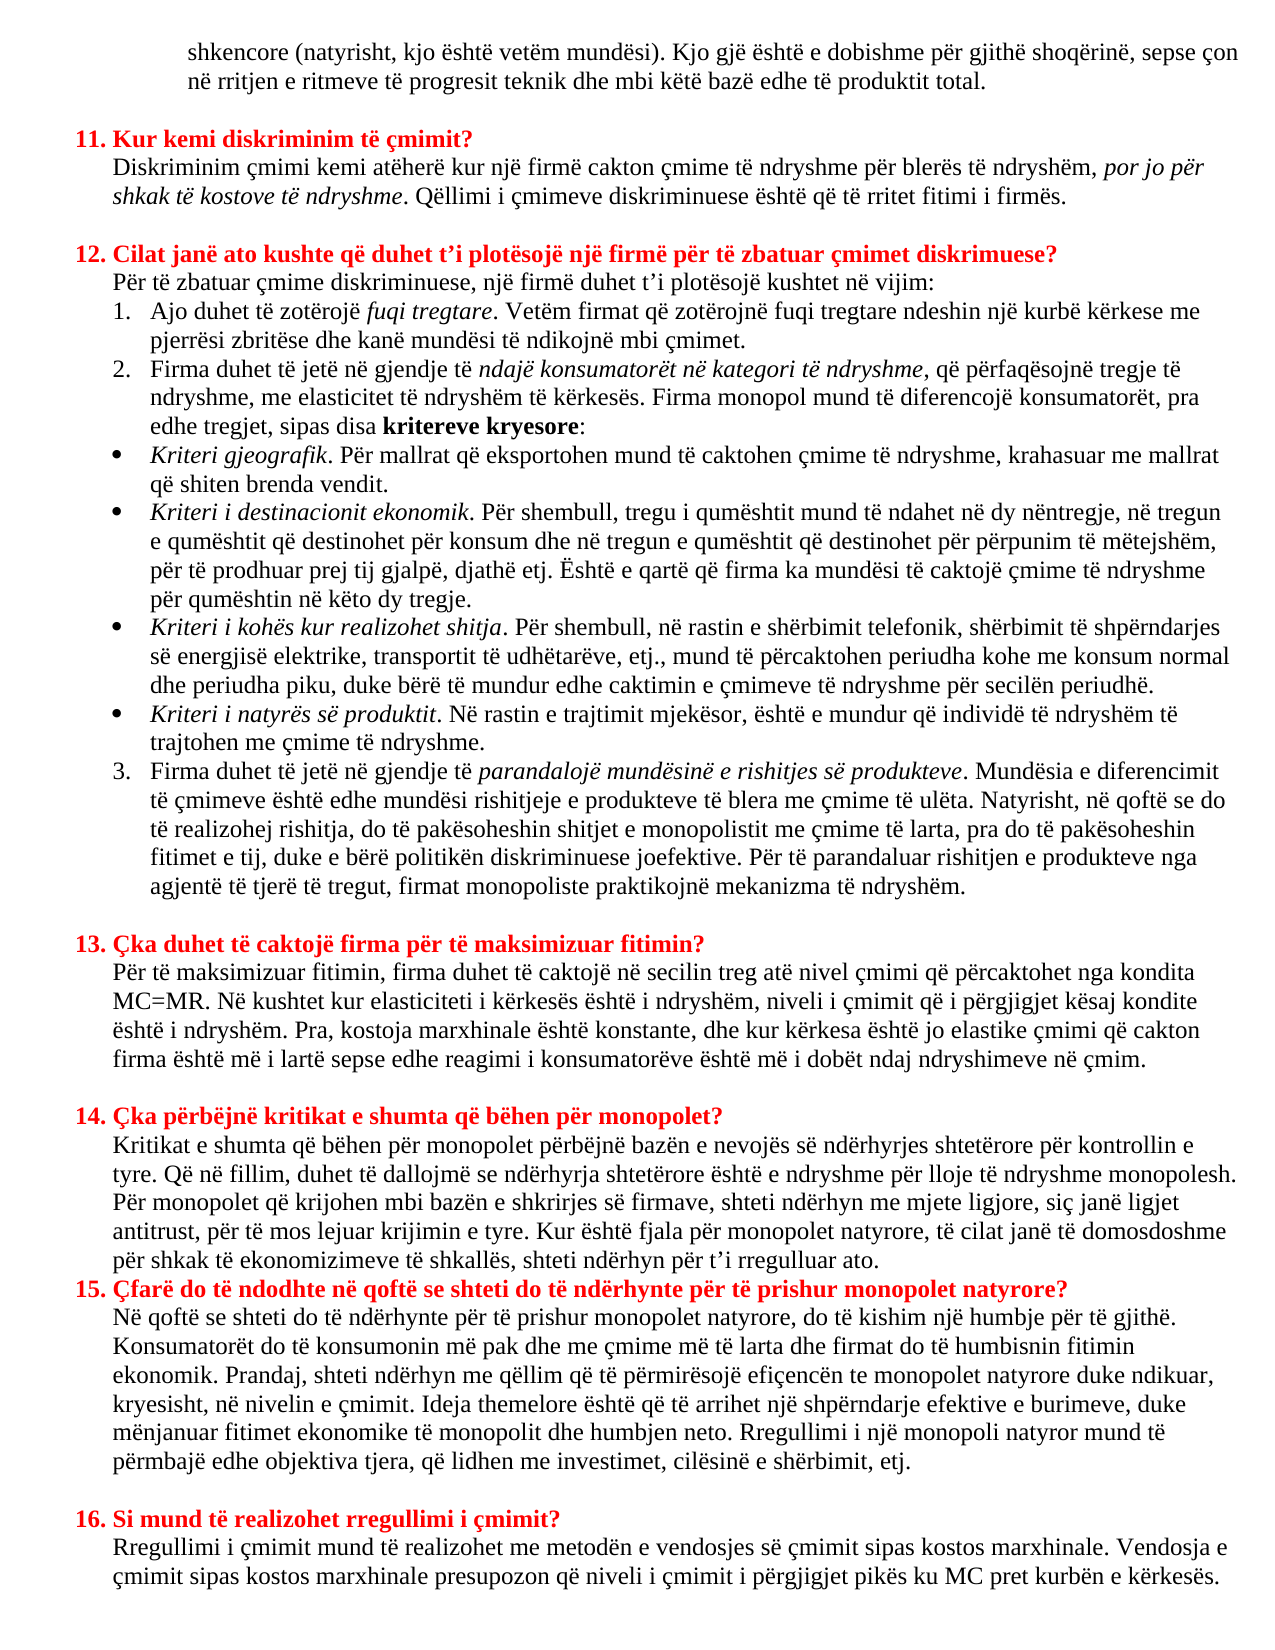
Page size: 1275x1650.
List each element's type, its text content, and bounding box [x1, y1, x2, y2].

list Kriteri gjeografik. Për mallrat që eksportohen mund të caktohen çmime të ndryshme, krahasuar me mallrat që shiten brenda vendit. [112, 440, 1237, 497]
text Kritikat e shumta që bëhen për monopolet përbëjnë bazën e nevojës së ndërhyrjes shtetërore për kontrollin e tyre. Që në fillim, duhet të dallojmë se ndërhyrja shtetërore është e ndryshme për lloje të ndryshme monopolesh. Për monopolet që krijohen mbi bazën e shkrirjes së firmave, shteti ndërhyn me mjete ligjore, siç janë ligjet antitrust, për të mos lejuar krijimin e tyre. Kur është fjala për monopolet natyrore, të cilat janë të domosdoshme për shkak të ekonomizimeve të shkallës, shteti ndërhyn për t’i rregulluar ato. [112, 1130, 1237, 1274]
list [150, 37, 1256, 95]
text Diskriminim çmimi kemi atëherë kur një firmë cakton çmime të ndryshme për blerës të ndryshëm, por jo për shkak të kostove të ndryshme. Qëllimi i çmimeve diskriminuese është që të rritet fitimi i firmës. [112, 152, 1237, 210]
text Për të zbatuar çmime diskriminuese, një firmë duhet t’i plotësojë kushtet në vijim: [112, 267, 1237, 296]
text Në qoftë se shteti do të ndërhynte për të prishur monopolet natyrore, do të kishim një humbje për të gjithë. Konsumatorët do të konsumonin më pak dhe me çmime më të larta dhe firmat do të humbisnin fitimin ekonomik. Prandaj, shteti ndërhyn me qëllim që të përmirësojë efiçencën te monopolet natyrore duke ndikuar, kryesisht, në nivelin e çmimit. Ideja themelore është që të arrihet një shpërndarje efektive e burimeve, duke mënjanuar fitimet ekonomike të monopolit dhe humbjen neto. Rregullimi i një monopoli natyror mund të përmbajë edhe objektiva tjera, që lidhen me investimet, cilësinë e shërbimit, etj. [112, 1302, 1237, 1475]
list Cilat janë ato kushte që duhet t’i plotësojë një firmë për të zbatuar çmimet diskrimuese? [75, 239, 1237, 267]
list Firma duhet të jetë në gjendje të parandalojë mundësinë e rishitjes së produkteve. Mundësia e diferencimit të çmimeve është edhe mundësi rishitjeje e produkteve të blera me çmime të ulëta. Natyrisht, në qoftë se do të realizohej rishitja, do të pakësoheshin shitjet e monopolistit me çmime të larta, pra do të pakësoheshin fitimet e tij, duke e bërë politikën diskriminuese joefektive. Për të parandaluar rishitjen e produkteve nga agjentë të tjerë të tregut, firmat monopoliste praktikojnë mekanizma të ndryshëm. [112, 756, 1237, 900]
list Çka duhet të caktojë firma për të maksimizuar fitimin? [75, 929, 1237, 957]
list Kriteri i kohës kur realizohet shitja. Për shembull, në rastin e shërbimit telefonik, shërbimit të shpërndarjes së energjisë elektrike, transportit të udhëtarëve, etj., mund të përcaktohen periudha kohe me konsum normal dhe periudha piku, duke bërë të mundur edhe caktimin e çmimeve të ndryshme për secilën periudhë. [112, 612, 1237, 699]
list Kur kemi diskriminim të çmimit? [75, 124, 1237, 152]
list Ajo duhet të zotërojë fuqi tregtare. Vetëm firmat që zotërojnë fuqi tregtare ndeshin një kurbë kërkese me pjerrësi zbritëse dhe kanë mundësi të ndikojnë mbi çmimet. [112, 296, 1237, 354]
list Firma duhet të jetë në gjendje të ndajë konsumatorët në kategori të ndryshme, që përfaqësojnë tregje të ndryshme, me elasticitet të ndryshëm të kërkesës. Firma monopol mund të diferencojë konsumatorët, pra edhe tregjet, sipas disa kritereve kryesore: [112, 354, 1237, 440]
list Kriteri i destinacionit ekonomik. Për shembull, tregu i qumështit mund të ndahet në dy nëntregje, në tregun e qumështit që destinohet për konsum dhe në tregun e qumështit që destinohet për përpunim të mëtejshëm, për të prodhuar prej tij gjalpë, djathë etj. Është e qartë që firma ka mundësi të caktojë çmime të ndryshme për qumështin në këto dy tregje. [112, 497, 1237, 612]
text Rregullimi i çmimit mund të realizohet me metodën e vendosjes së çmimit sipas kostos marxhinale. Vendosja e çmimit sipas kostos marxhinale presupozon që niveli i çmimit i përgjigjet pikës ku MC pret kurbën e kërkesës. [112, 1532, 1237, 1590]
list Kriteri i natyrës së produktit. Në rastin e trajtimit mjekësor, është e mundur që individë të ndryshëm të trajtohen me çmime të ndryshme. [112, 699, 1237, 756]
text Për të maksimizuar fitimin, firma duhet të caktojë në secilin treg atë nivel çmimi që përcaktohet nga kondita MC=MR. Në kushtet kur elasticiteti i kërkesës është i ndryshëm, niveli i çmimit që i përgjigjet kësaj kondite është i ndryshëm. Pra, kostoja marxhinale është konstante, dhe kur kërkesa është jo elastike çmimi që cakton firma është më i lartë sepse edhe reagimi i konsumatorëve është më i dobët ndaj ndryshimeve në çmim. [112, 957, 1237, 1072]
list Si mund të realizohet rregullimi i çmimit? [75, 1504, 1237, 1532]
list Çfarë do të ndodhte në qoftë se shteti do të ndërhynte për të prishur monopolet natyrore? [75, 1274, 1237, 1302]
list Çka përbëjnë kritikat e shumta që bëhen për monopolet? [75, 1101, 1237, 1130]
